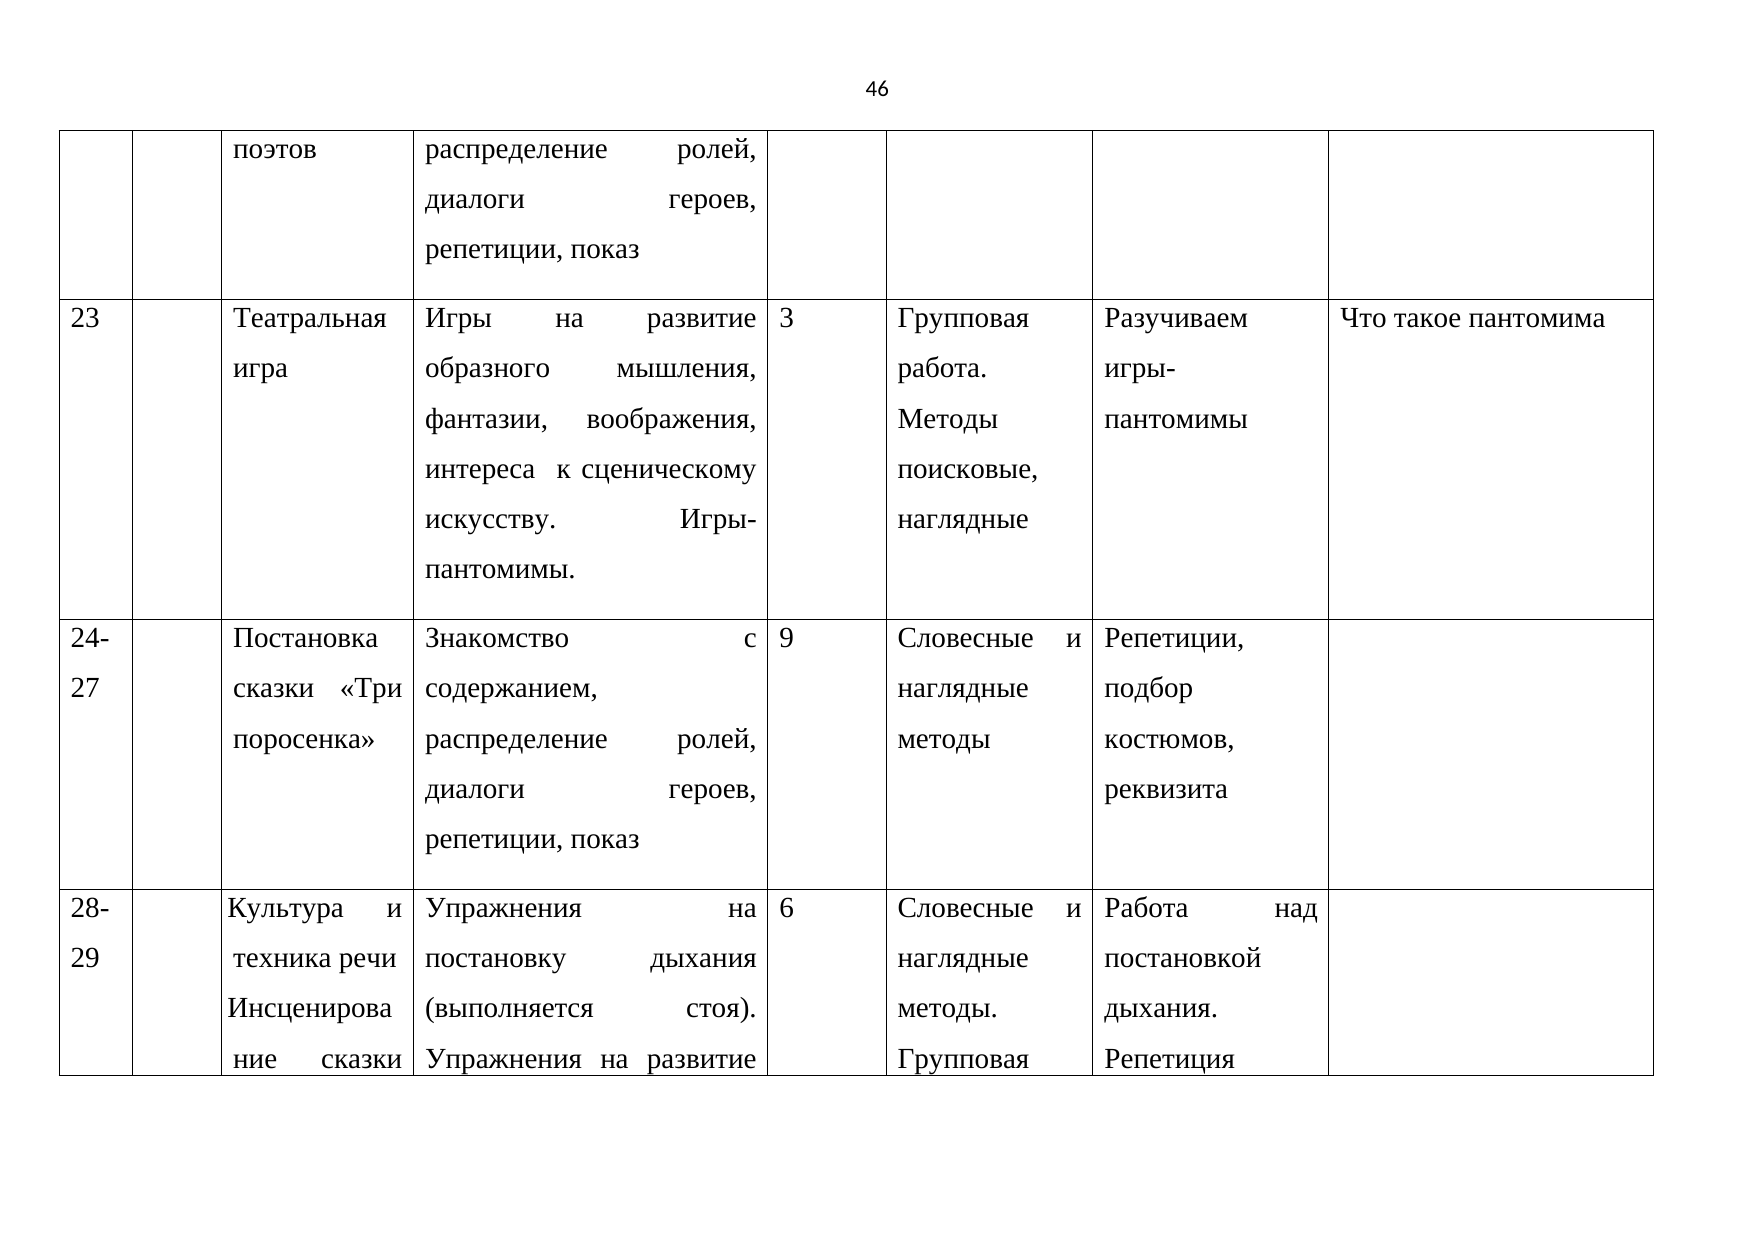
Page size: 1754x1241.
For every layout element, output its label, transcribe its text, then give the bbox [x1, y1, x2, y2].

table_cell Разучиваем игры-пантомимы [1093, 300, 1328, 619]
table_cell 22 [60, 131, 132, 299]
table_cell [1093, 131, 1328, 299]
table_cell 24-27 [60, 620, 132, 889]
table_cell 6 [768, 890, 886, 1074]
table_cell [887, 131, 1092, 299]
table_cell Игры на развитие образного мышления, фантазии, воображения, интереса к сценическому искусству. Игры-пантомимы. [414, 300, 767, 619]
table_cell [414, 890, 767, 1074]
table_cell [133, 131, 221, 299]
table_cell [222, 890, 413, 1074]
table_cell Репетиции, подбор костюмов, реквизита [1093, 620, 1328, 889]
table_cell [222, 131, 413, 299]
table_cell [887, 890, 1092, 1074]
table_cell [1329, 890, 1653, 1074]
table_cell [133, 620, 221, 889]
table_cell [1329, 131, 1653, 299]
table_cell Театральная игра [222, 300, 413, 619]
table_cell Постановка сказки «Три поросенка» [222, 620, 413, 889]
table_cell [1093, 890, 1328, 1074]
table_cell [133, 300, 221, 619]
table_cell 23 [60, 300, 132, 619]
table_cell Что такое пантомима [1329, 300, 1653, 619]
table_cell 6 [768, 131, 886, 299]
table_cell 28-29 [60, 890, 132, 1074]
table_cell 9 [768, 620, 886, 889]
table_cell Словесные и наглядные методы [887, 620, 1092, 889]
table_cell Знакомство с содержанием, распределение ролей, диалоги героев, репетиции, показ [414, 620, 767, 889]
table_cell Групповая работа. Методы поисковые, наглядные [887, 300, 1092, 619]
table_cell [133, 890, 221, 1074]
table_cell 3 [768, 300, 886, 619]
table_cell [414, 131, 767, 299]
table_cell [1329, 620, 1653, 889]
